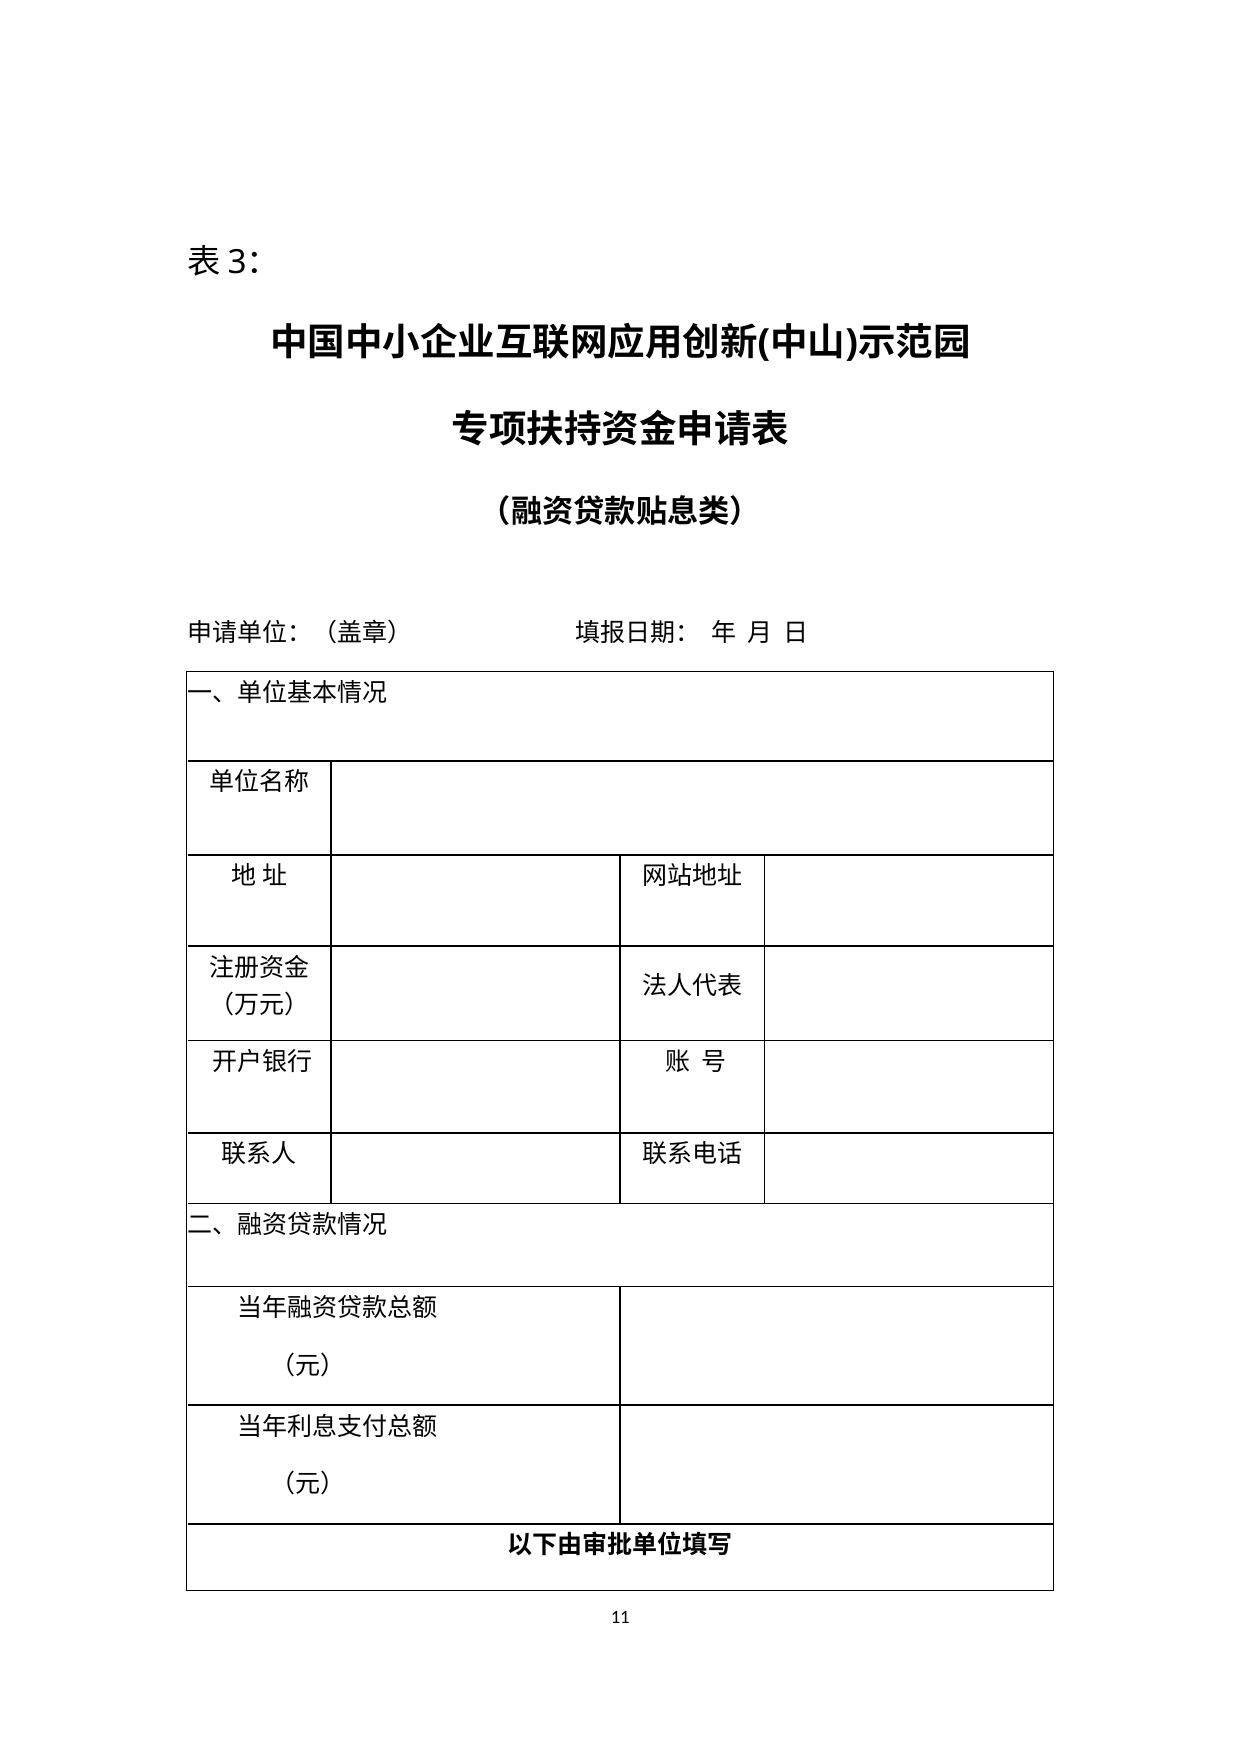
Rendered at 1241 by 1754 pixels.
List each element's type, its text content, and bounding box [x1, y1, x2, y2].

table_cell 单位名称 [187, 761, 330, 854]
table_cell [332, 947, 619, 1039]
table_cell 账 号 [621, 1041, 764, 1132]
table_cell 地 址 [187, 855, 330, 945]
table_cell 联系人 [187, 1133, 330, 1203]
table_cell [765, 1134, 1053, 1203]
table_cell [332, 762, 1053, 854]
text 表3： [187, 234, 1053, 283]
table_cell [332, 1134, 619, 1203]
table_cell 法人代表 [621, 947, 764, 1039]
table_cell 二、融资贷款情况 [187, 1204, 1053, 1286]
table_cell [765, 856, 1053, 945]
table_cell [621, 1287, 1053, 1404]
table_cell [621, 1406, 1053, 1523]
table_cell 以下由审批单位填写 [187, 1524, 1053, 1590]
table_cell [765, 1041, 1053, 1132]
table_cell 注册资金 （万元） [187, 946, 330, 1039]
table_cell [765, 947, 1053, 1039]
text 中国中小企业互联网应用创新(中山)示范园 [187, 312, 1053, 367]
table_cell 当年利息支付总额 （元） [187, 1405, 619, 1523]
table_cell [332, 1041, 619, 1132]
text （融资贷款贴息类） [187, 486, 1053, 531]
text 专项扶持资金申请表 [187, 399, 1053, 453]
table_cell 联系电话 [621, 1134, 764, 1203]
table_header 一、单位基本情况 [187, 672, 1053, 760]
table_cell 网站地址 [621, 856, 764, 945]
table_cell 开户银行 [187, 1041, 330, 1132]
text 申请单位：（盖章） 填报日期： 年 月 日 [187, 613, 1053, 649]
table_cell 当年融资贷款总额 （元） [187, 1287, 619, 1404]
table_cell [332, 856, 619, 945]
